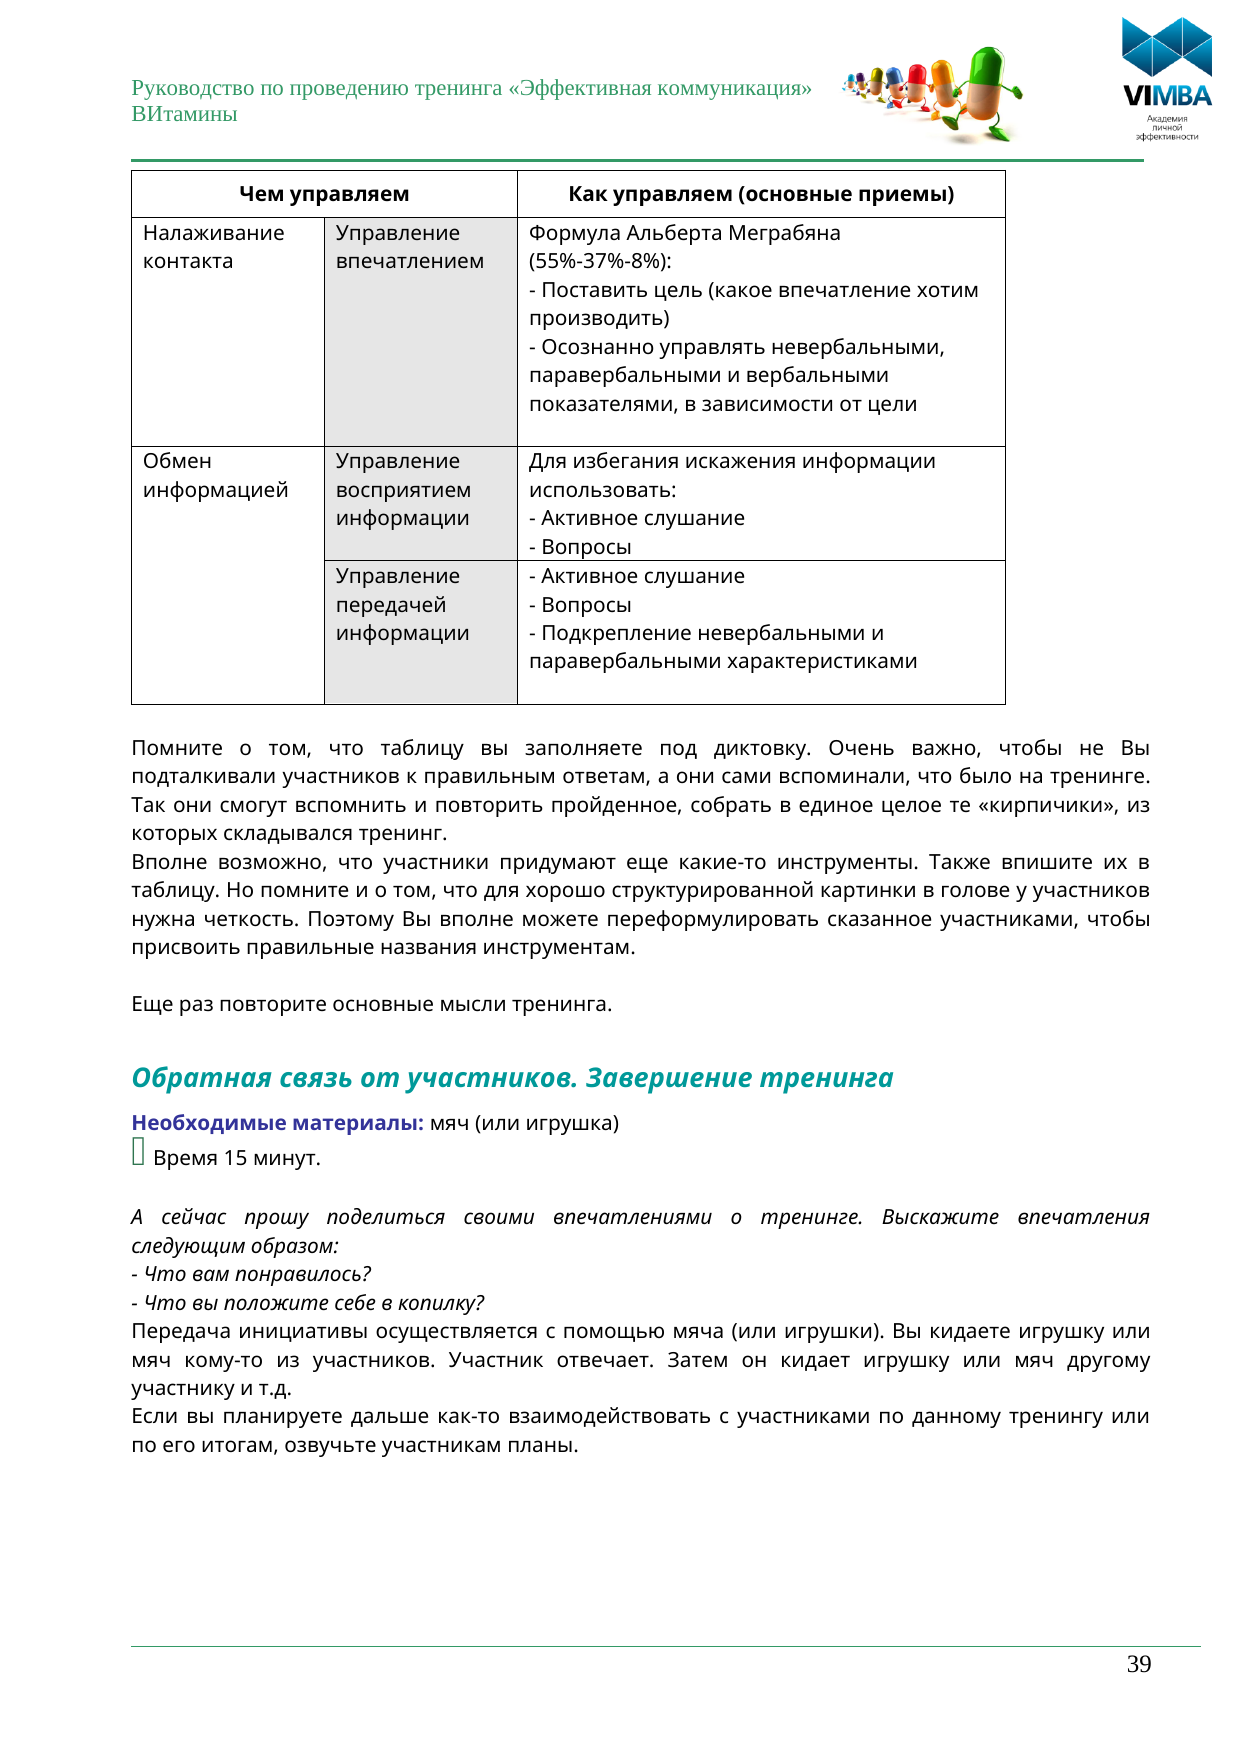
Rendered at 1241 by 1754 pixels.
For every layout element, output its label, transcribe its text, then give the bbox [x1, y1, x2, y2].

table_cell Налаживание контакта [132, 218, 324, 446]
table_header Чем управляем [132, 171, 517, 217]
text Еще раз повторите основные мысли тренинга. [131, 989, 1152, 1017]
table_cell Формула Альберта Меграбяна (55%-37%-8%): - Поставить цель (какое впечатление хотим производить) - Осознанно управлять невербальными, паравербальными и вербальными показателями, в зависимости от цели [518, 218, 1005, 446]
text Помните о том, что таблицу вы заполняете под диктовку. Очень важно, чтобы не Вы подталкивали участников к правильным ответам, а они сами вспоминали, что было на тренинге. Так они смогут вспомнить и повторить пройденное, собрать в единое целое те «кирпичики», из которых складывался тренинг. [131, 733, 1152, 847]
text Время 15 минут. [131, 1136, 1152, 1174]
text - Что вам понравилось? [131, 1259, 1152, 1288]
text Необходимые материалы: мяч (или игрушка) [131, 1108, 1152, 1136]
text А сейчас прошу поделиться своими впечатлениями о тренинге. Выскажите впечатления следующим образом: [131, 1202, 1152, 1259]
text Передача инициативы осуществляется с помощью мяча (или игрушки). Вы кидаете игрушку или мяч кому-то из участников. Участник отвечает. Затем он кидает игрушку или мяч другому участнику и т.д. [131, 1316, 1152, 1402]
table_cell Управление передачей информации [325, 561, 517, 703]
text Если вы планируете дальше как-то взаимодействовать с участниками по данному тренингу или по его итогам, озвучьте участникам планы. [131, 1402, 1152, 1458]
text Вполне возможно, что участники придумают еще какие-то инструменты. Также впишите их в таблицу. Но помните и о том, что для хорошо структурированной картинки в голове у участников нужна четкость. Поэтому Вы вполне можете переформулировать сказанное участниками, чтобы присвоить правильные названия инструментам. [131, 847, 1152, 961]
table_header Как управляем (основные приемы) [518, 171, 1005, 217]
table_cell Для избегания искажения информации использовать: - Активное слушание - Вопросы [518, 447, 1005, 560]
table_cell Управление впечатлением [325, 218, 517, 446]
table_cell - Активное слушание - Вопросы - Подкрепление невербальными и паравербальными характеристиками [518, 561, 1005, 703]
picture [836, 39, 1033, 146]
table_cell Обмен информацией [132, 447, 324, 703]
table_cell Управление восприятием информации [325, 447, 517, 560]
text Обратная связь от участников. Завершение тренинга [131, 1058, 1152, 1095]
text - Что вы положите себе в копилку? [131, 1288, 1152, 1316]
picture [1100, 0, 1235, 147]
